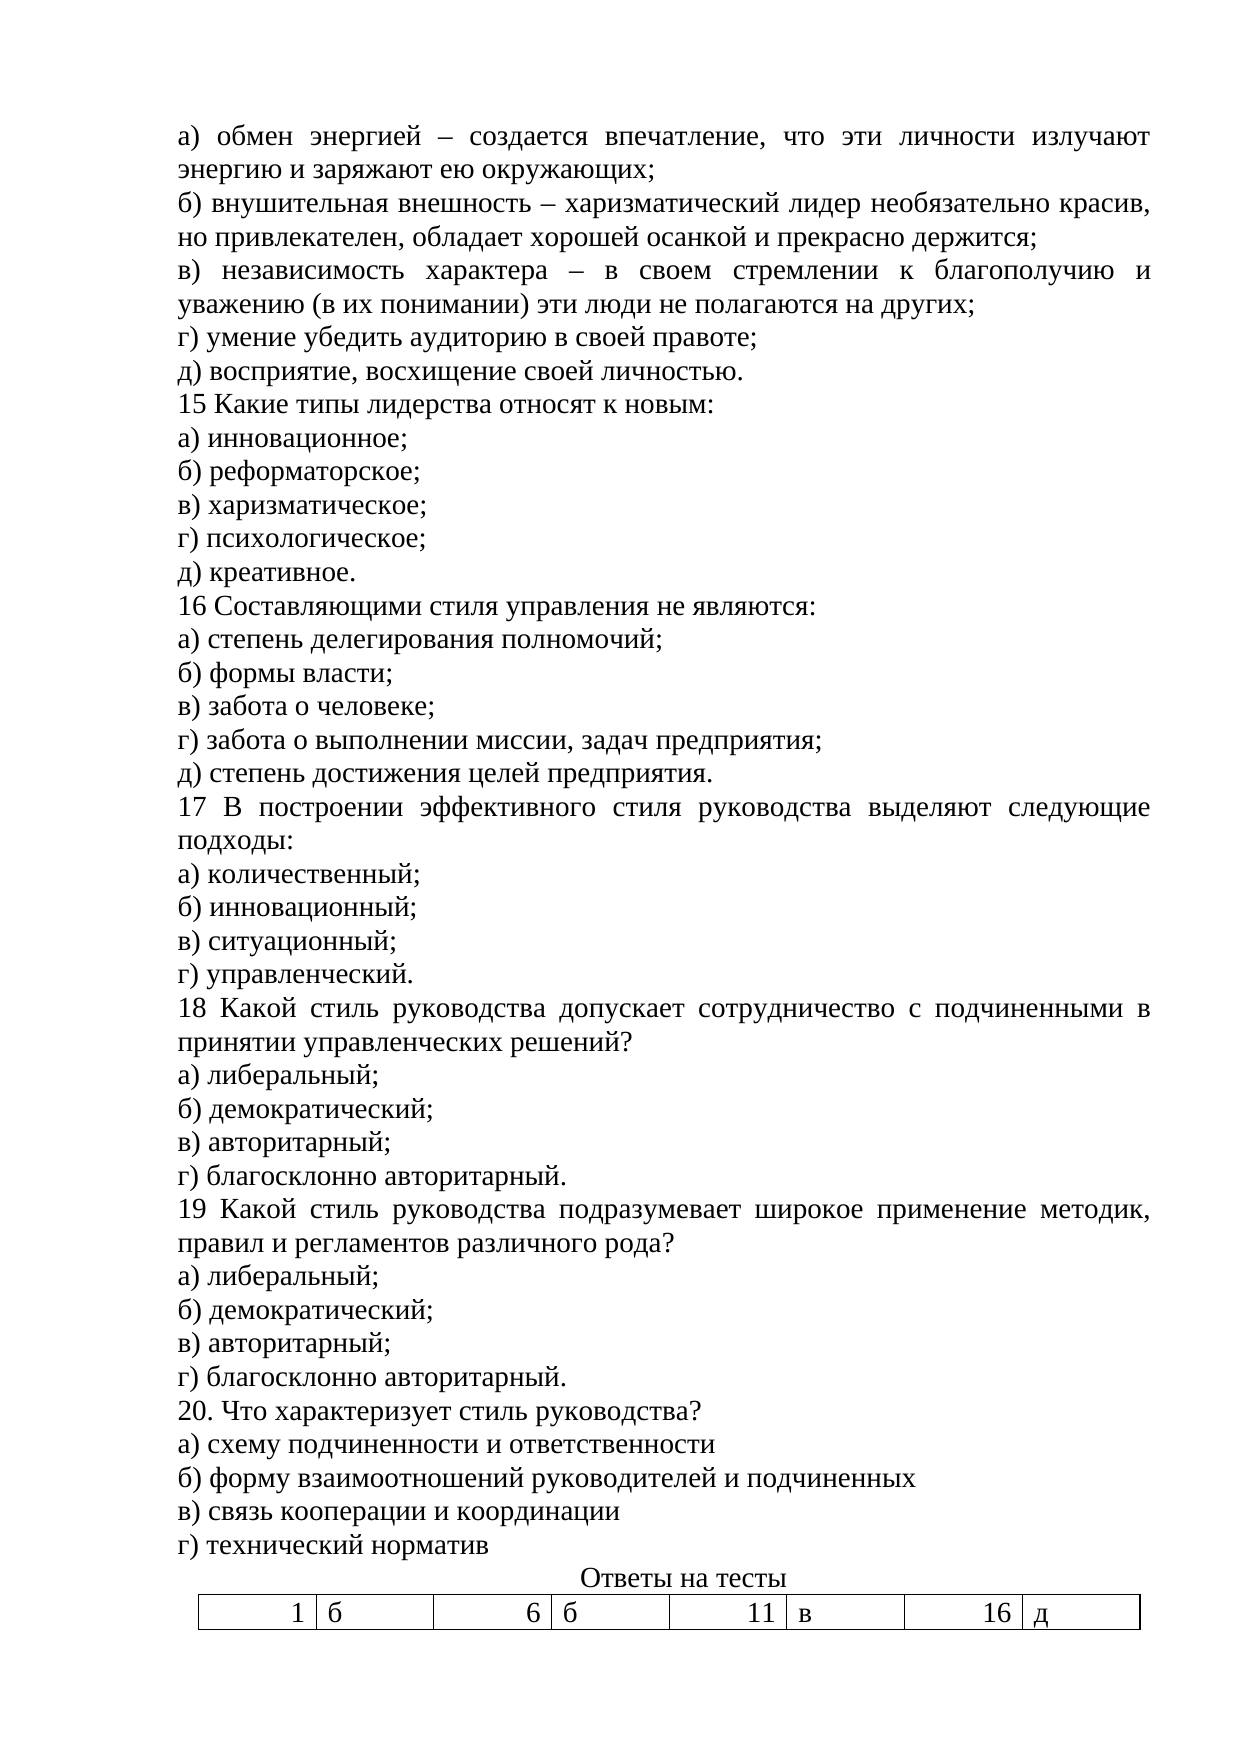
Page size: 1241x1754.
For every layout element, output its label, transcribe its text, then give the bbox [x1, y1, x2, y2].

text б) реформаторское; [177, 453, 1152, 487]
text в) связь кооперации и координации [177, 1493, 1152, 1527]
text в) авторитарный; [177, 1124, 1152, 1158]
text г) благосклонно авторитарный. [177, 1158, 1152, 1191]
text 20. Что характеризует стиль руководства? [177, 1393, 1152, 1426]
text а) либеральный; [177, 1057, 1152, 1091]
text г) управленческий. [177, 957, 1152, 990]
text 17 В построении эффективного стиля руководства выделяют следующие подходы: [177, 789, 1152, 856]
text 19 Какой стиль руководства подразумевает широкое применение методик, правил и регламентов различного рода? [177, 1191, 1152, 1258]
text в) харизматическое; [177, 487, 1152, 521]
table_header 16 [905, 1595, 1022, 1628]
text а) количественный; [177, 856, 1152, 889]
text г) умение убедить аудиторию в своей правоте; [177, 319, 1152, 353]
text д) креативное. [177, 554, 1152, 588]
table_header 6 [434, 1595, 551, 1628]
text б) демократический; [177, 1292, 1152, 1326]
text в) забота о человеке; [177, 688, 1152, 722]
text в) авторитарный; [177, 1326, 1152, 1359]
text г) технический норматив [177, 1527, 1152, 1560]
text Ответы на тесты [177, 1560, 1152, 1594]
text б) инновационный; [177, 889, 1152, 923]
text б) внушительная внешность – харизматический лидер необязательно красив, но привлекателен, обладает хорошей осанкой и прекрасно держится; [177, 185, 1152, 252]
text а) инновационное; [177, 420, 1152, 453]
table_header 11 [670, 1595, 786, 1628]
text г) психологическое; [177, 521, 1152, 554]
text в) независимость характера – в своем стремлении к благополучию и уважению (в их понимании) эти люди не полагаются на других; [177, 252, 1152, 319]
text 18 Какой стиль руководства допускает сотрудничество с подчиненными в принятии управленческих решений? [177, 990, 1152, 1057]
text б) форму взаимоотношений руководителей и подчиненных [177, 1460, 1152, 1493]
table_header 1 [199, 1595, 316, 1628]
text г) забота о выполнении миссии, задач предприятия; [177, 722, 1152, 755]
table_header в [787, 1595, 904, 1628]
text г) благосклонно авторитарный. [177, 1359, 1152, 1393]
text д) степень достижения целей предприятия. [177, 755, 1152, 789]
text б) демократический; [177, 1091, 1152, 1124]
text а) либеральный; [177, 1258, 1152, 1292]
text а) обмен энергией – создается впечатление, что эти личности излучают энергию и заряжают ею окружающих; [177, 118, 1152, 185]
table_header д [1023, 1595, 1139, 1628]
text в) ситуационный; [177, 923, 1152, 957]
text а) схему подчиненности и ответственности [177, 1426, 1152, 1460]
table_header б [317, 1595, 433, 1628]
text 15 Какие типы лидерства относят к новым: [177, 386, 1152, 420]
text а) степень делегирования полномочий; [177, 621, 1152, 655]
text д) восприятие, восхищение своей личностью. [177, 353, 1152, 386]
text б) формы власти; [177, 655, 1152, 688]
table_header б [552, 1595, 669, 1628]
text 16 Составляющими стиля управления не являются: [177, 588, 1152, 621]
